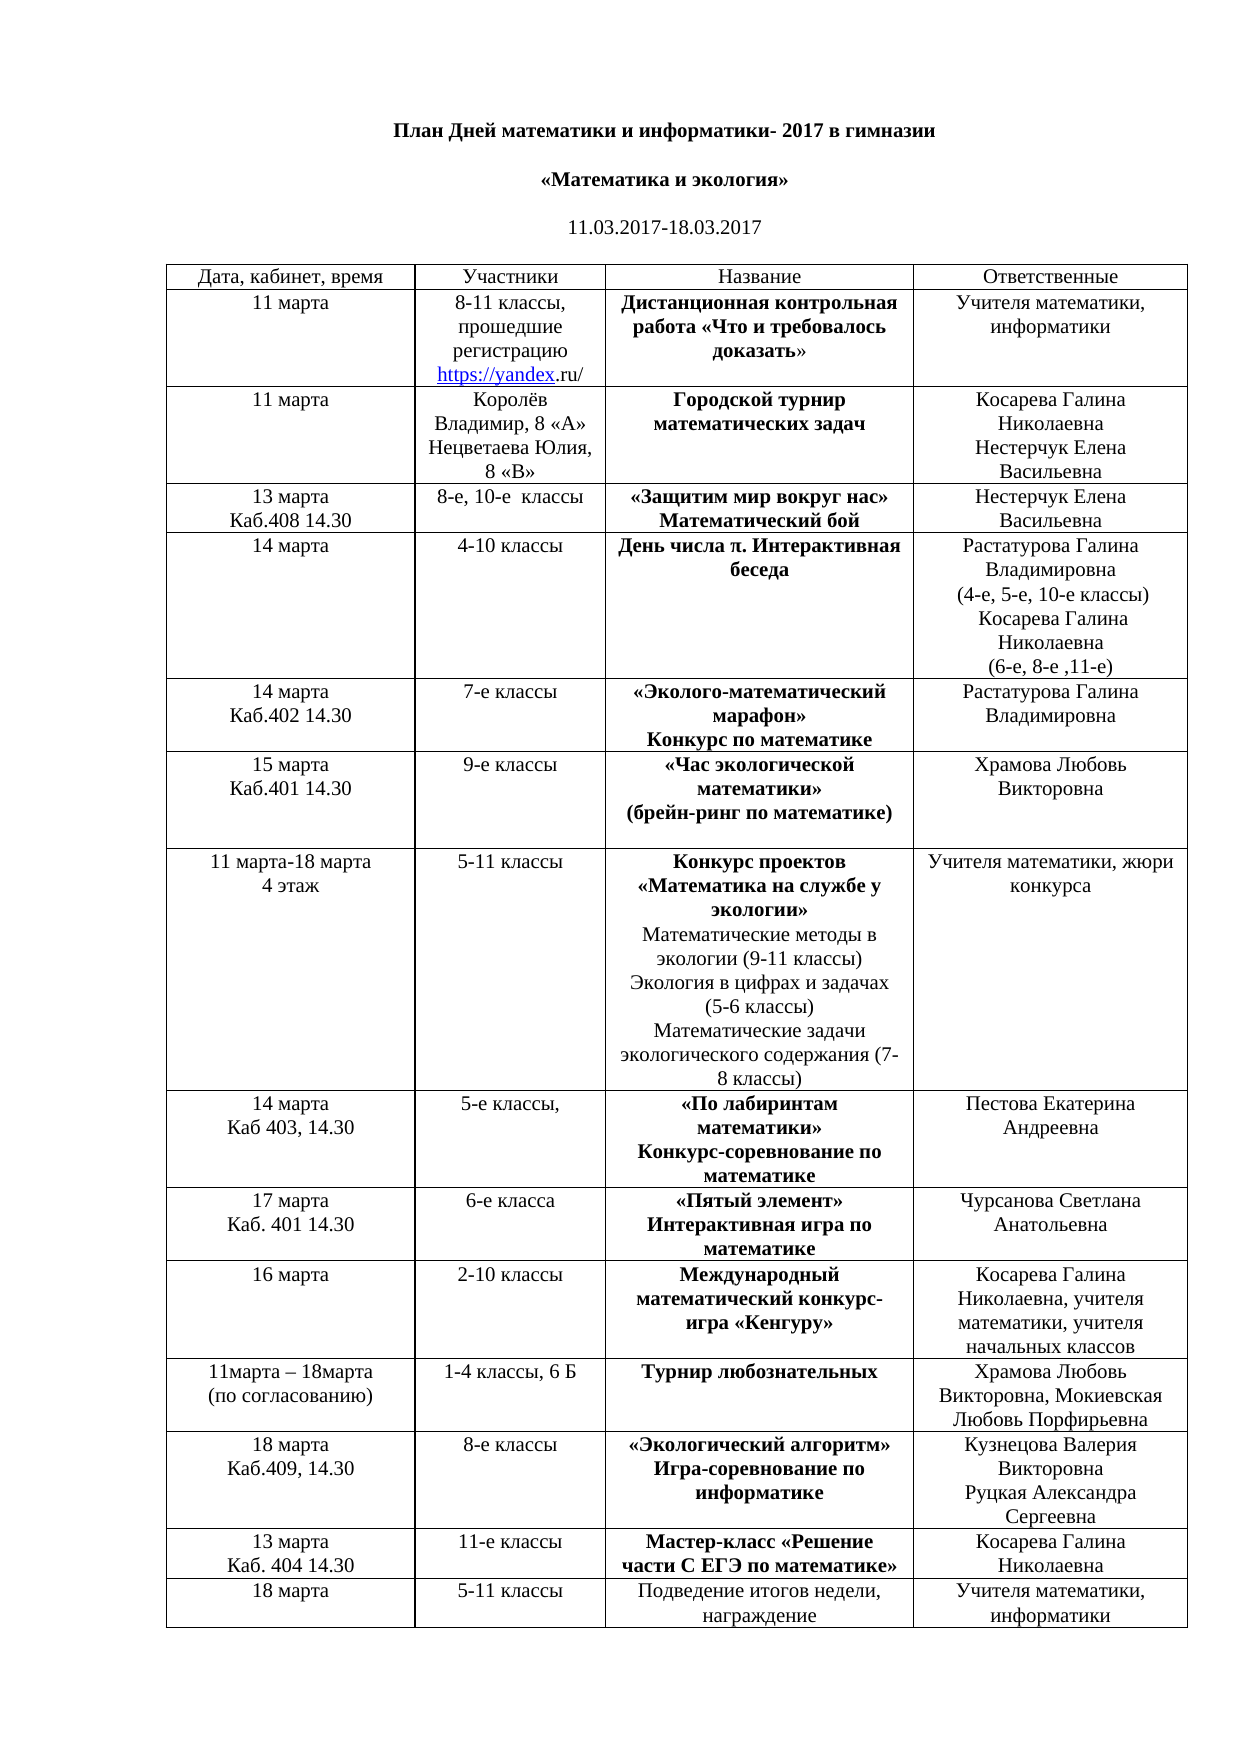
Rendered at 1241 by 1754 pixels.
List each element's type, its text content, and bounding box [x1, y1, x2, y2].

table_cell Дистанционная контрольная работа «Что и требовалось доказать» [606, 290, 913, 386]
table_cell «Защитим мир вокруг нас» Математический бой [606, 484, 913, 532]
table_cell 5-е классы, [416, 1091, 605, 1187]
table_cell 1-4 классы, 6 Б [416, 1359, 605, 1431]
table_cell Растатурова Галина Владимировна (4-е, 5-е, 10-е классы) Косарева Галина Николаевна (6-е, 8-е ,11-е) [914, 533, 1187, 678]
table_cell 18 марта Каб.409, 14.30 [167, 1432, 414, 1528]
table_cell Мастер-класс «Решение части С ЕГЭ по математике» [606, 1529, 913, 1577]
table_cell 16 марта [167, 1261, 414, 1358]
table_cell 13 марта Каб.408 14.30 [167, 484, 414, 532]
table_cell «Час экологической математики» (брейн-ринг по математике) [606, 752, 913, 848]
table_cell Учителя математики, жюри конкурса [914, 849, 1187, 1090]
table_cell 11 марта [167, 387, 414, 483]
table_cell 6-е класса [416, 1188, 605, 1260]
table_cell Косарева Галина Николаевна, учителя математики, учителя начальных классов [914, 1261, 1187, 1358]
table_cell 14 марта [167, 533, 414, 678]
table_cell 11 марта-18 марта 4 этаж [167, 849, 414, 1090]
table_cell 8-е, 10-е классы [416, 484, 605, 532]
table_cell Королёв Владимир, 8 «А» Нецветаева Юлия, 8 «В» [416, 387, 605, 483]
table_cell 11-е классы [416, 1529, 605, 1577]
table_cell Пестова Екатерина Андреевна [914, 1091, 1187, 1187]
table_cell Косарева Галина Николаевна [914, 1529, 1187, 1577]
table_cell Чурсанова Светлана Анатольевна [914, 1188, 1187, 1260]
table_cell 9-е классы [416, 752, 605, 848]
table_cell «Экологический алгоритм» Игра-соревнование по информатике [606, 1432, 913, 1528]
table_cell 11марта – 18марта (по согласованию) [167, 1359, 414, 1431]
table_header Ответственные [914, 265, 1187, 288]
table_cell Косарева Галина Николаевна Нестерчук Елена Васильевна [914, 387, 1187, 483]
table_cell Турнир любознательных [606, 1359, 913, 1431]
table_cell Учителя математики, информатики [914, 1579, 1187, 1627]
table_cell День числа π. Интерактивная беседа [606, 533, 913, 678]
table_cell 17 марта Каб. 401 14.30 [167, 1188, 414, 1260]
table_cell Международный математический конкурс-игра «Кенгуру» [606, 1261, 913, 1358]
table_cell Растатурова Галина Владимировна [914, 679, 1187, 751]
table_cell «Эколого-математический марафон» Конкурс по математике [606, 679, 913, 751]
table_cell 7-е классы [416, 679, 605, 751]
table_cell 4-10 классы [416, 533, 605, 678]
table_cell 13 марта Каб. 404 14.30 [167, 1529, 414, 1577]
table_cell 2-10 классы [416, 1261, 605, 1358]
table_cell 5-11 классы [416, 1579, 605, 1627]
table_cell 15 марта Каб.401 14.30 [167, 752, 414, 848]
table_cell 14 марта Каб 403, 14.30 [167, 1091, 414, 1187]
text «Математика и экология» [177, 167, 1152, 191]
table_cell «По лабиринтам математики» Конкурс-соревнование по математике [606, 1091, 913, 1187]
table_cell Храмова Любовь Викторовна [914, 752, 1187, 848]
table_cell Храмова Любовь Викторовна, Мокиевская Любовь Порфирьевна [914, 1359, 1187, 1431]
table_cell Учителя математики, информатики [914, 290, 1187, 386]
table_header Участники [416, 265, 605, 288]
table_cell 18 марта [167, 1579, 414, 1627]
table_cell Кузнецова Валерия Викторовна Руцкая Александра Сергеевна [914, 1432, 1187, 1528]
table_cell 8-11 классы, прошедшие регистрацию https://yandex.ru/ [416, 290, 605, 386]
table_cell 14 марта Каб.402 14.30 [167, 679, 414, 751]
table_cell Конкурс проектов «Математика на службе у экологии» Математические методы в экологии (9-11 классы) Экология в цифрах и задачах (5-6 классы) Математические задачи экологического содержания (7-8 классы) [606, 849, 913, 1090]
text План Дней математики и информатики- 2017 в гимназии [177, 118, 1152, 142]
table_cell 8-е классы [416, 1432, 605, 1528]
table_cell Нестерчук Елена Васильевна [914, 484, 1187, 532]
table_cell Подведение итогов недели, награждение [606, 1579, 913, 1627]
text 11.03.2017-18.03.2017 [177, 215, 1152, 239]
table_cell 5-11 классы [416, 849, 605, 1090]
table_cell Городской турнир математических задач [606, 387, 913, 483]
table_cell «Пятый элемент» Интерактивная игра по математике [606, 1188, 913, 1260]
table_header Название [606, 265, 913, 288]
table_header Дата, кабинет, время [167, 265, 414, 288]
table_cell 11 марта [167, 290, 414, 386]
